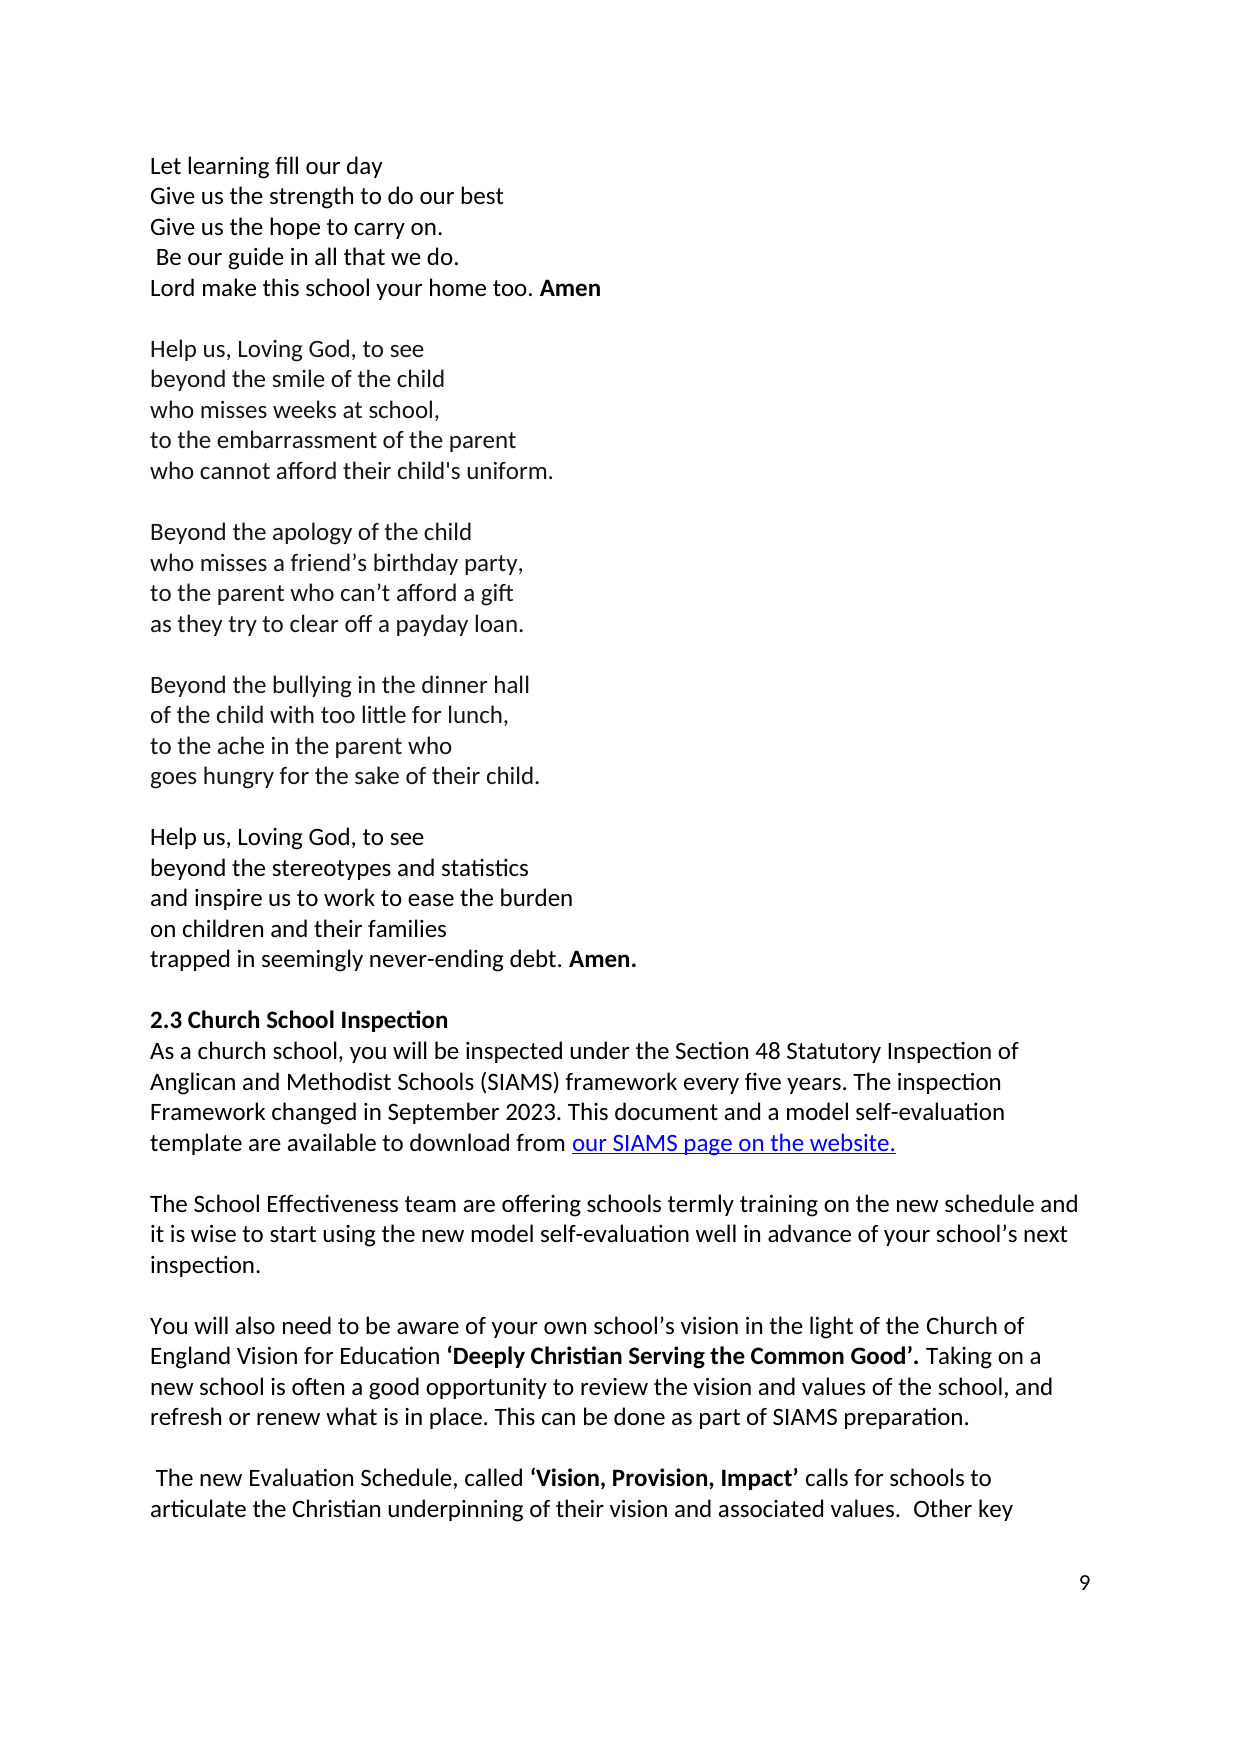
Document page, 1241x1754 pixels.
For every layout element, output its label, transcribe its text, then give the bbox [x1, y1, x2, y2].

text to the embarrassment of the parent [150, 425, 1090, 455]
text 2.3 Church School Inspection [150, 1004, 1090, 1035]
text who misses weeks at school, [150, 394, 1090, 425]
text beyond the stereotypes and statistics [150, 852, 1090, 882]
text Give us the hope to carry on. [150, 211, 1090, 242]
text who misses a friend’s birthday party, [150, 547, 1090, 577]
text who cannot afford their child's uniform. [150, 455, 1090, 486]
text and inspire us to work to ease the burden [150, 882, 1090, 913]
text Give us the strength to do our best [150, 181, 1090, 211]
text to the ache in the parent who [150, 730, 1090, 760]
text Be our guide in all that we do. [150, 242, 1090, 272]
text Lord make this school your home too. Amen [150, 272, 1090, 303]
text You will also need to be aware of your own school’s vision in the light of the Church of England Vision for Education ‘Deeply Christian Serving the Common Good’. Taking on a new school is often a good opportunity to review the vision and values of the school, and refresh or renew what is in place. This can be done as part of SIAMS preparation. [150, 1310, 1090, 1432]
text goes hungry for the sake of their child. [150, 760, 1090, 791]
text trapped in seemingly never-ending debt. Amen. [150, 943, 1090, 974]
text Let learning fill our day [150, 150, 1090, 181]
text to the parent who can’t afford a gift [150, 577, 1090, 608]
text The School Effectiveness team are offering schools termly training on the new schedule and it is wise to start using the new model self-evaluation well in advance of your school’s next inspection. [150, 1188, 1090, 1279]
text of the child with too little for lunch, [150, 699, 1090, 730]
text Help us, Loving God, to see [150, 333, 1090, 364]
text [150, 1462, 1090, 1523]
text beyond the smile of the child [150, 364, 1090, 394]
text on children and their families [150, 913, 1090, 943]
text As a church school, you will be inspected under the Section 48 Statutory Inspection of Anglican and Methodist Schools (SIAMS) framework every five years. The inspection Framework changed in September 2023. This document and a model self-evaluation template are available to download from our SIAMS page on the website. [150, 1035, 1090, 1157]
text Beyond the bullying in the dinner hall [150, 669, 1090, 699]
text Beyond the apology of the child [150, 516, 1090, 547]
text Help us, Loving God, to see [150, 821, 1090, 852]
text as they try to clear off a payday loan. [150, 608, 1090, 638]
